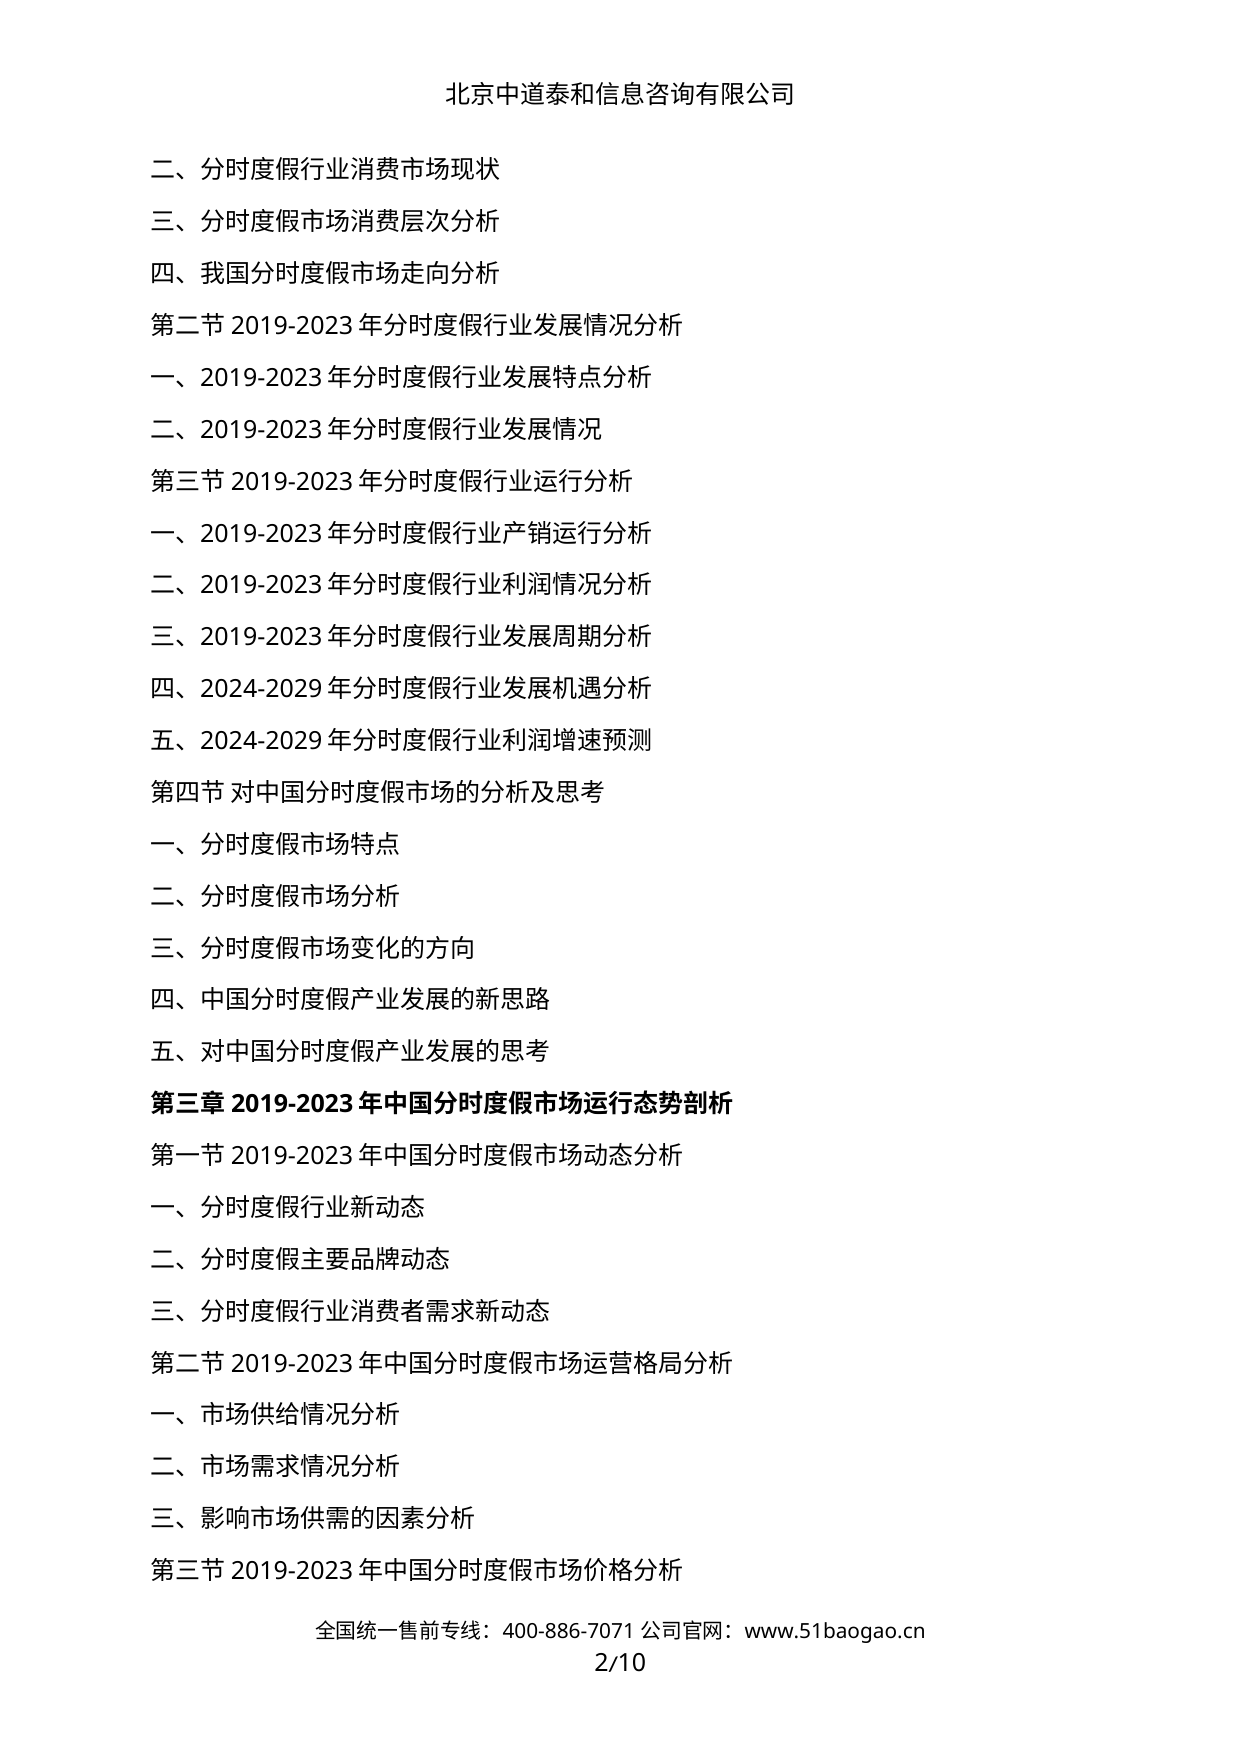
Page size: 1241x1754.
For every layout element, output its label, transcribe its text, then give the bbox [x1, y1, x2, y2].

text 二、分时度假行业消费市场现状 [150, 150, 1090, 186]
text 四、中国分时度假产业发展的新思路 [150, 980, 1090, 1016]
text 三、分时度假市场消费层次分析 [150, 202, 1090, 238]
text 三、分时度假行业消费者需求新动态 [150, 1291, 1090, 1327]
text 二、分时度假主要品牌动态 [150, 1239, 1090, 1276]
text 五、对中国分时度假产业发展的思考 [150, 1032, 1090, 1068]
text 第二节 2019-2023年中国分时度假市场运营格局分析 [150, 1343, 1090, 1379]
text 一、2019-2023年分时度假行业发展特点分析 [150, 357, 1090, 394]
text 第三节 2019-2023年分时度假行业运行分析 [150, 461, 1090, 497]
text 第三章 2019-2023年中国分时度假市场运行态势剖析 [150, 1084, 1090, 1120]
text 三、影响市场供需的因素分析 [150, 1499, 1090, 1535]
text 第一节 2019-2023年中国分时度假市场动态分析 [150, 1136, 1090, 1172]
text 第三节 2019-2023年中国分时度假市场价格分析 [150, 1551, 1090, 1587]
text 二、市场需求情况分析 [150, 1447, 1090, 1483]
text 三、2019-2023年分时度假行业发展周期分析 [150, 617, 1090, 653]
text 二、分时度假市场分析 [150, 876, 1090, 912]
text 一、分时度假市场特点 [150, 824, 1090, 861]
text 第二节 2019-2023年分时度假行业发展情况分析 [150, 306, 1090, 342]
text 四、我国分时度假市场走向分析 [150, 254, 1090, 290]
text 第四节 对中国分时度假市场的分析及思考 [150, 772, 1090, 809]
text 五、2024-2029年分时度假行业利润增速预测 [150, 721, 1090, 757]
text 四、2024-2029年分时度假行业发展机遇分析 [150, 669, 1090, 705]
text 一、分时度假行业新动态 [150, 1187, 1090, 1224]
text 二、2019-2023年分时度假行业发展情况 [150, 409, 1090, 446]
text 一、2019-2023年分时度假行业产销运行分析 [150, 513, 1090, 549]
text 三、分时度假市场变化的方向 [150, 928, 1090, 964]
text 一、市场供给情况分析 [150, 1395, 1090, 1431]
text 二、2019-2023年分时度假行业利润情况分析 [150, 565, 1090, 601]
